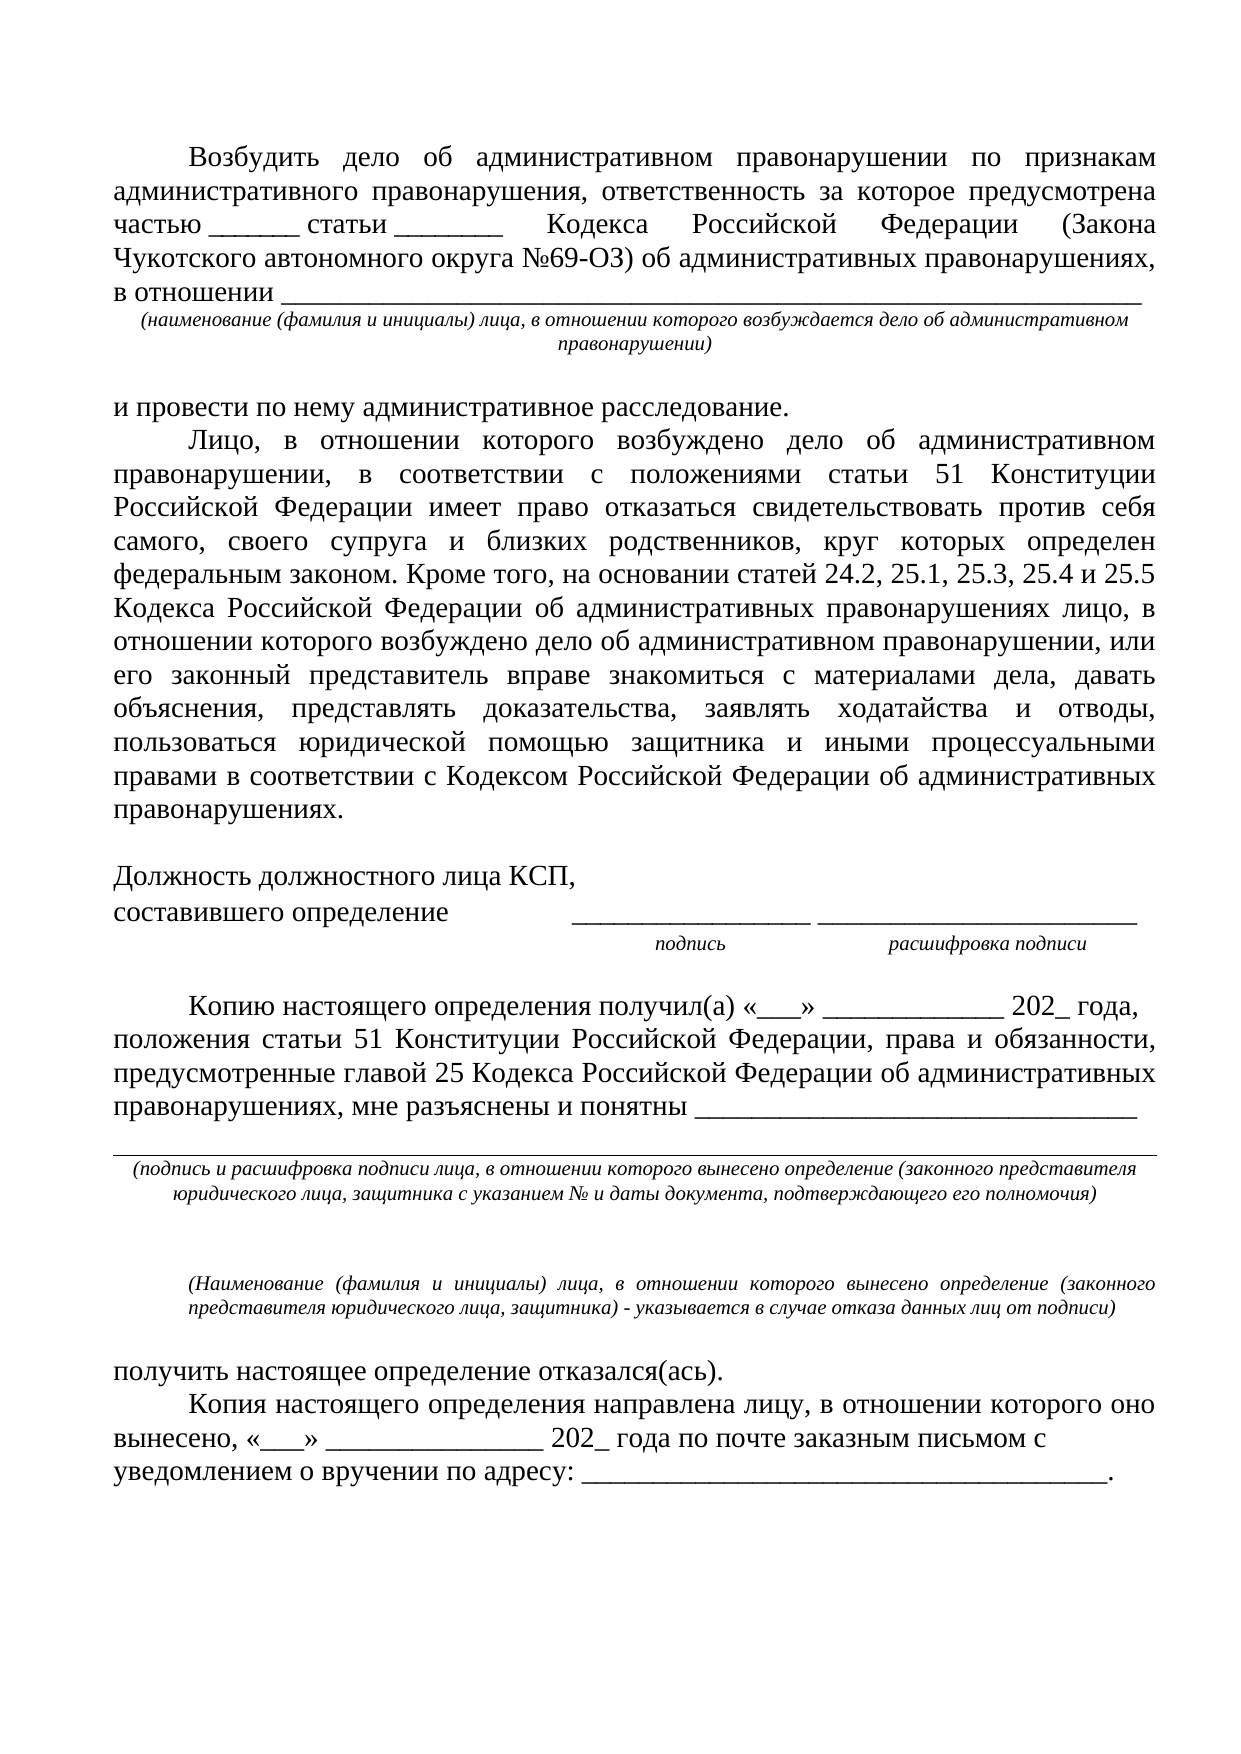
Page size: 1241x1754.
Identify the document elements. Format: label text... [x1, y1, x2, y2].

text уведомлением о вручении по адресу: . [113, 1453, 1157, 1487]
text подпись расшифровка подписи [603, 930, 1157, 954]
text (наименование (фамилия и инициалы) лица, в отношении которого возбуждается дело об административном правонарушении) [113, 307, 1157, 355]
text составившего определение [113, 894, 1157, 928]
text Копия настоящего определения направлена лицу, в отношении которого оно вынесено, «___» 202_ года по почте заказным письмом с [113, 1386, 1157, 1453]
text получить настоящее определение отказался(ась). [113, 1353, 1157, 1386]
text положения статьи 51 Конституции Российской Федерации, права и обязанности, предусмотренные главой 25 Кодекса Российской Федерации об административных правонарушениях, мне разъяснены и понятны [113, 1021, 1157, 1122]
text (подпись и расшифровка подписи лица, в отношении которого вынесено определение (законного представителя юридического лица, защитника с указанием № и даты документа, подтверждающего его полномочия) [113, 1156, 1157, 1204]
text Лицо, в отношении которого возбуждено дело об административном правонарушении, в соответствии с положениями статьи 51 Конституции Российской Федерации имеет право отказаться свидетельствовать против себя самого, своего супруга и близких родственников, круг которых определен федеральным законом. Кроме того, на основании статей 24.2, 25.1, 25.3, 25.4 и 25.5 Кодекса Российской Федерации об административных правонарушениях лицо, в отношении которого возбуждено дело об административном правонарушении, или его законный представитель вправе знакомиться с материалами дела, давать объяснения, представлять доказательства, заявлять ходатайства и отводы, пользоваться юридической помощью защитника и иными процессуальными правами в соответствии с Кодексом Российской Федерации об административных правонарушениях. [113, 422, 1157, 825]
text Возбудить дело об административном правонарушении по признакам административного правонарушения, ответственность за которое предусмотрена частью статьи Кодекса Российской Федерации (Закона Чукотского автономного округа №69-ОЗ) об административных правонарушениях, в отношении ___________________________________________________________ [113, 139, 1157, 307]
text Должность должностного лица КСП, [113, 858, 1157, 892]
text Копию настоящего определения получил(а) «___» 202_ года, [113, 988, 1157, 1021]
text и провести по нему административное расследование. [113, 389, 1157, 422]
text (Наименование (фамилия и инициалы) лица, в отношении которого вынесено определение (законного представителя юридического лица, защитника) - указывается в случае отказа данных лиц от подписи) [188, 1271, 1157, 1319]
